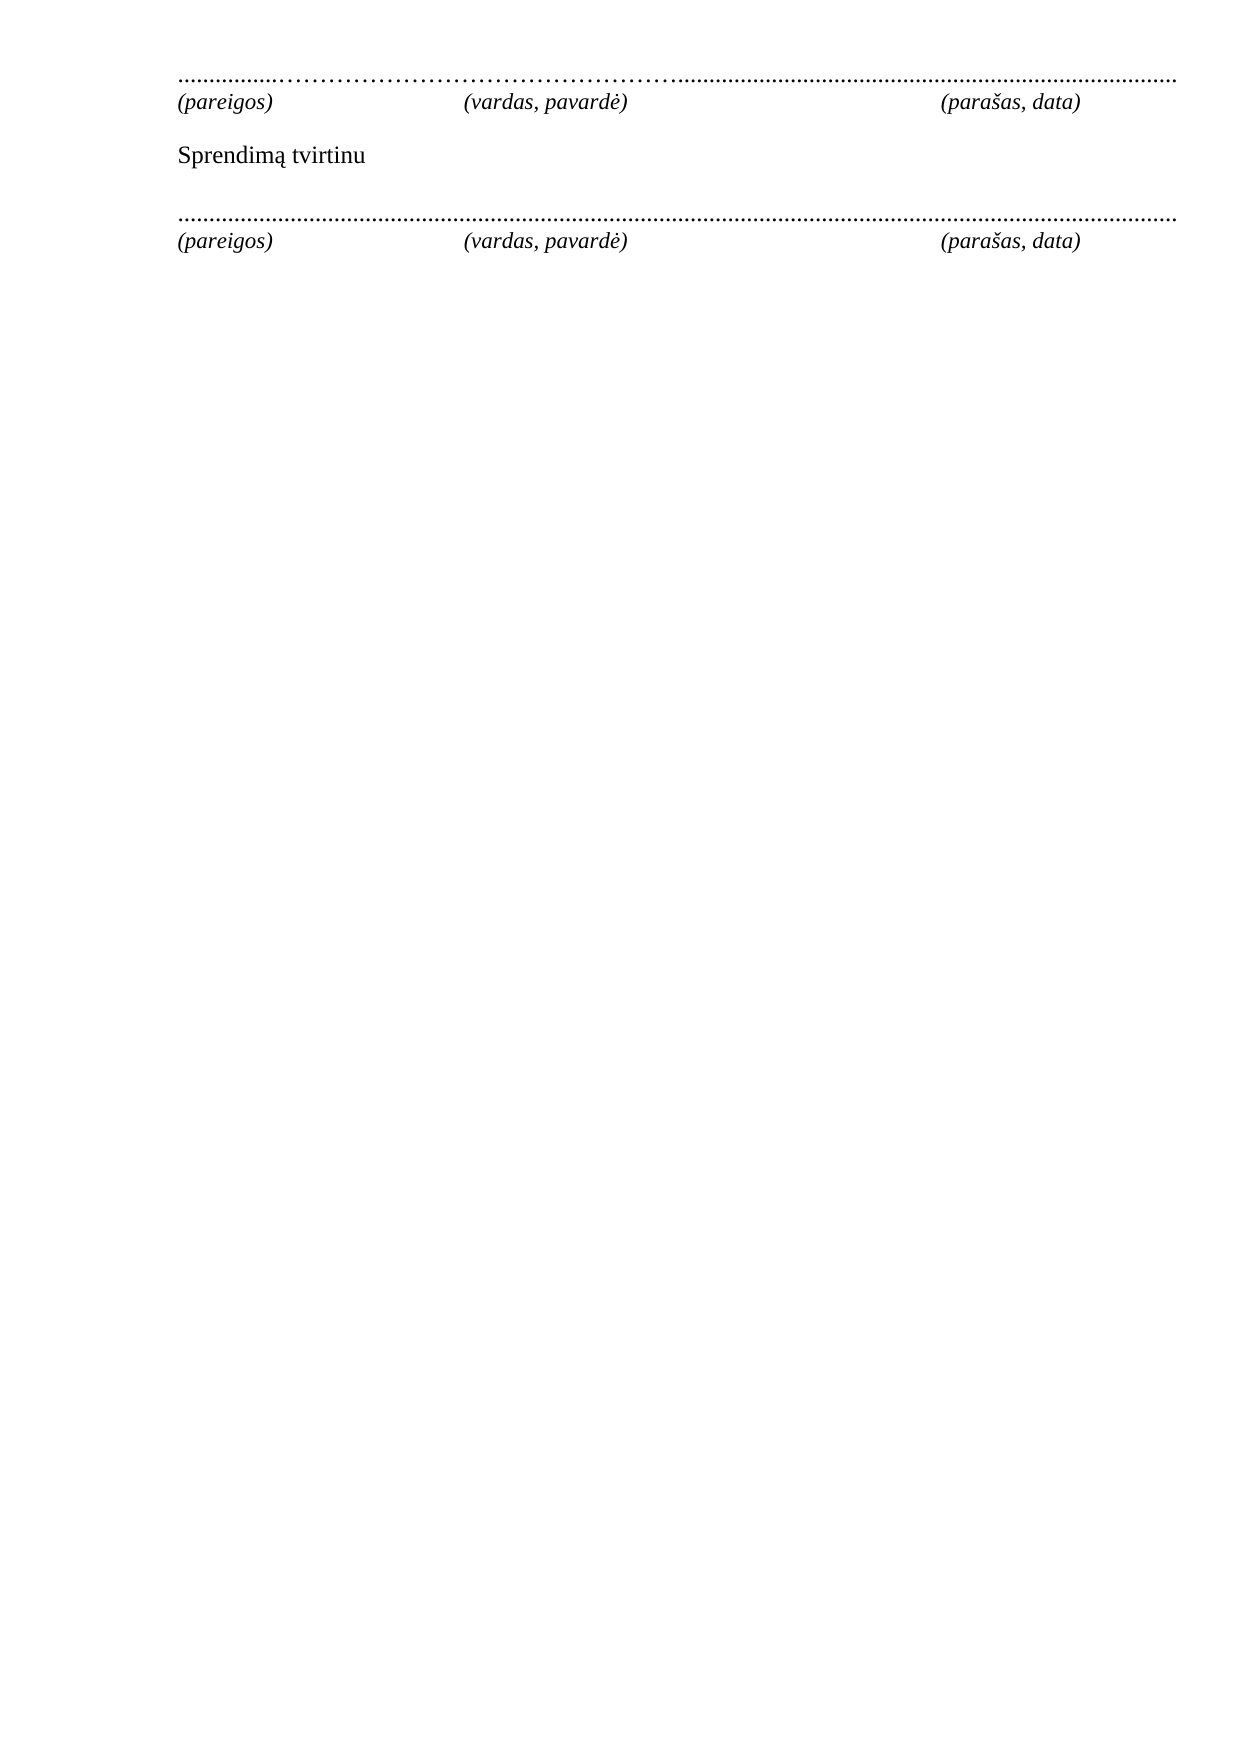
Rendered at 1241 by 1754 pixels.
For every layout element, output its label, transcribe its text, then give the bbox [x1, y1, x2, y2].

text (pareigos) (vardas, pavardė) (parašas, data) [177, 88, 1181, 114]
text ................................................................................................................................................................(pareigos) (vardas, pavardė) (parašas, data) [177, 198, 1181, 253]
text Sprendimą tvirtinu [177, 141, 1181, 169]
text ................…………………………………………................................................................................ [177, 59, 1181, 88]
